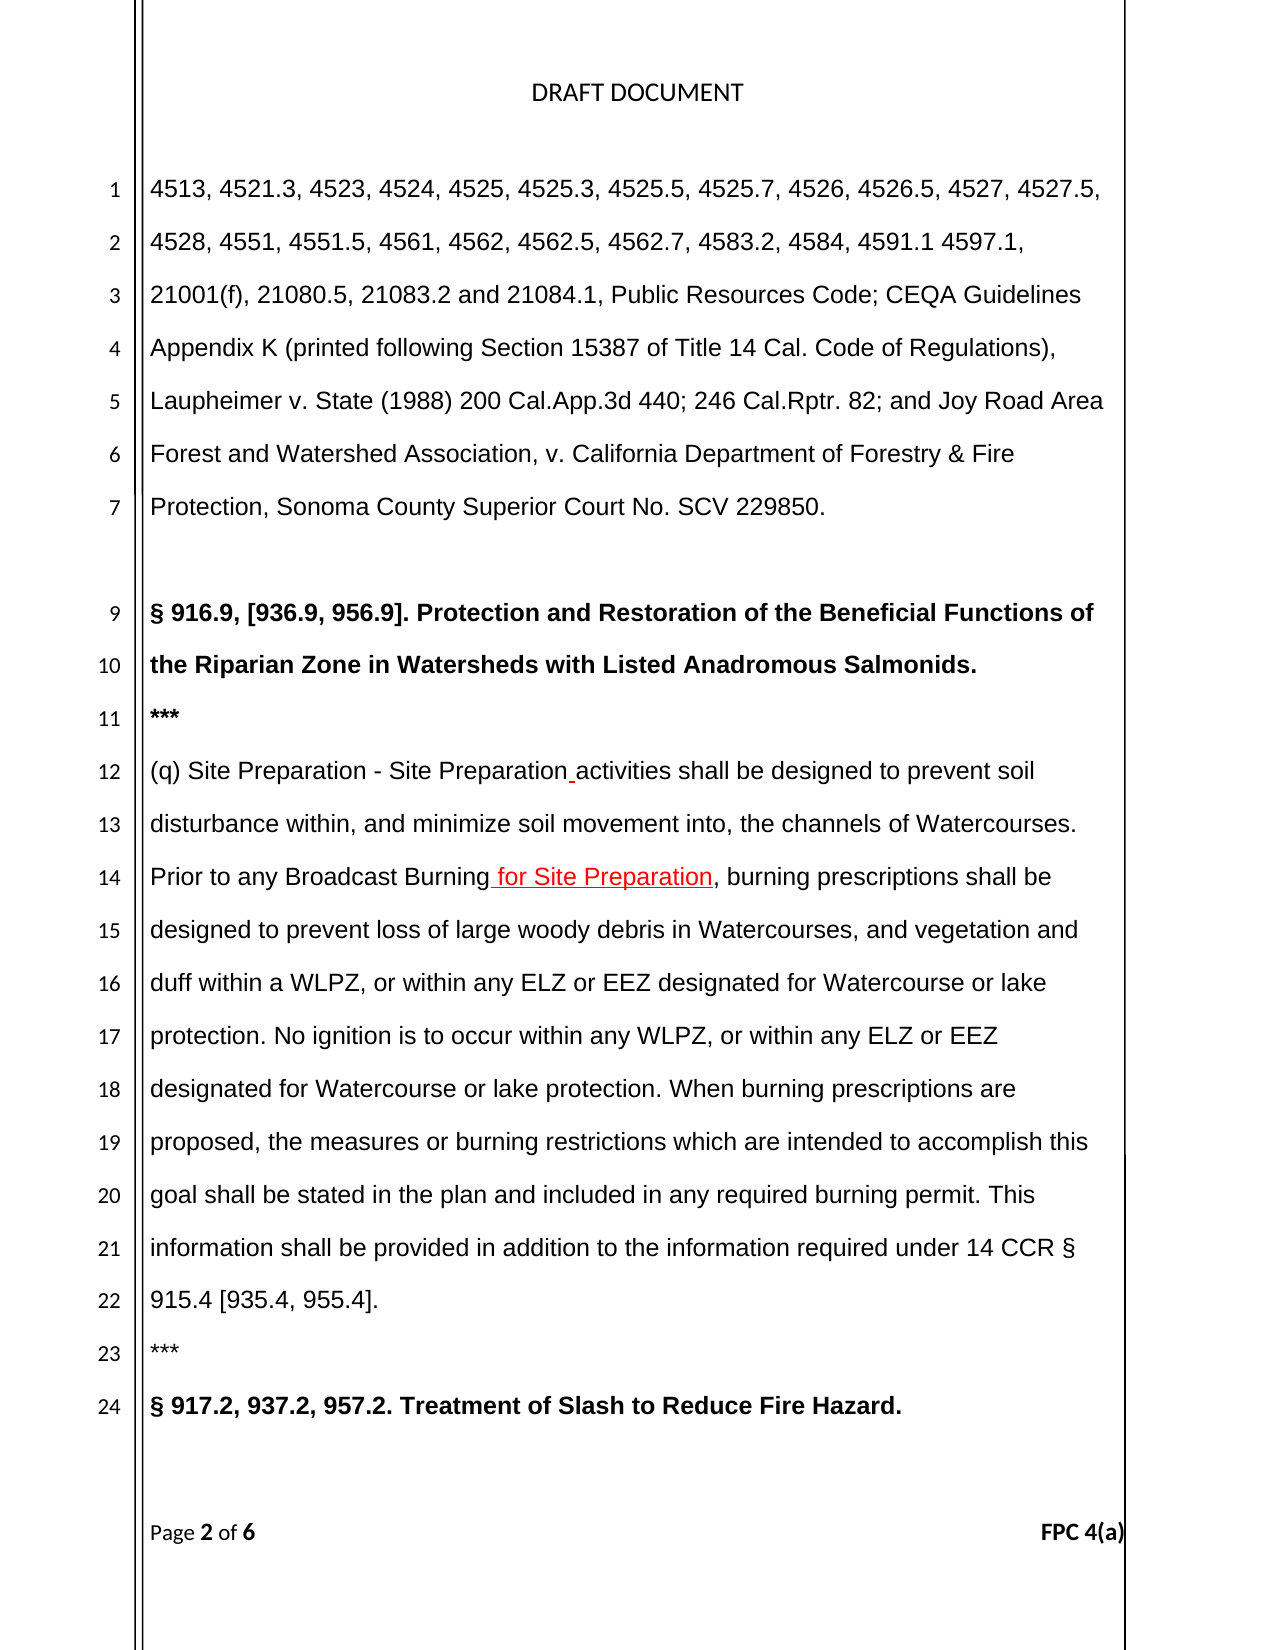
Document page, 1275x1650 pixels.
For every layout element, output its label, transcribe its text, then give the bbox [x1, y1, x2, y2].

text § 917.2, 937.2, 957.2. Treatment of Slash to Reduce Fire Hazard. [150, 1367, 1125, 1420]
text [150, 150, 1125, 573]
text § 916.9, [936.9, 956.9]. Protection and Restoration of the Beneficial Functions of the Riparian Zone in Watersheds with Listed Anadromous Salmonids. [150, 573, 1125, 679]
text (q) Site Preparation - Site Preparation activities shall be designed to prevent soil disturbance within, and minimize soil movement into, the channels of Watercourses. Prior to any Broadcast Burning for Site Preparation, burning prescriptions shall be designed to prevent loss of large woody debris in Watercourses, and vegetation and duff within a WLPZ, or within any ELZ or EEZ designated for Watercourse or lake protection. No ignition is to occur within any WLPZ, or within any ELZ or EEZ designated for Watercourse or lake protection. When burning prescriptions are proposed, the measures or burning restrictions which are intended to accomplish this goal shall be stated in the plan and included in any required burning permit. This information shall be provided in addition to the information required under 14 CCR § 915.4 [935.4, 955.4]. [150, 732, 1125, 1314]
text *** [150, 679, 1125, 732]
text *** [150, 1314, 1125, 1367]
